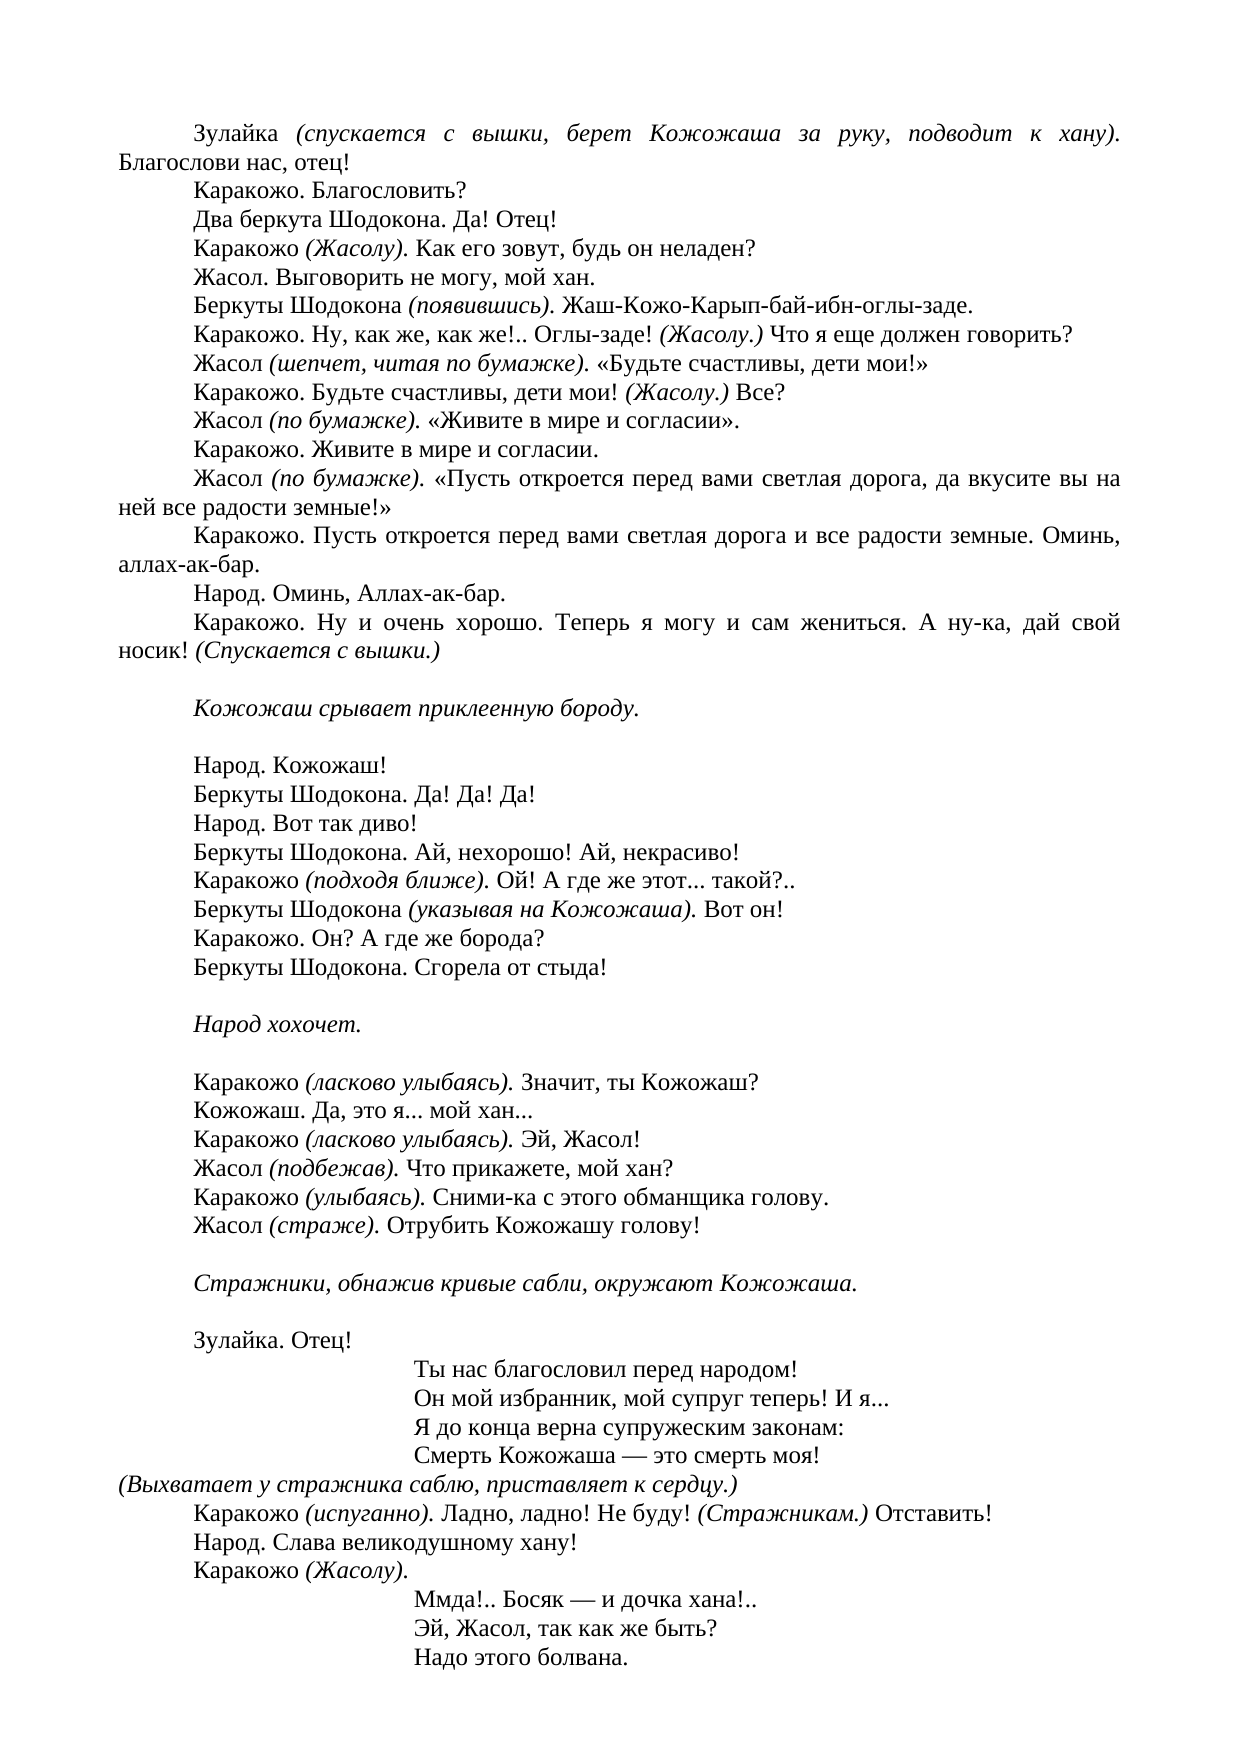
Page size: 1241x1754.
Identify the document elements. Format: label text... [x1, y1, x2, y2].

text Народ. Оминь, Аллах-ак-бар. [118, 578, 1122, 607]
text Каракожо (ласково улыбаясь). Значит, ты Кожожаш? [118, 1067, 1122, 1096]
text Каракожо (испуганно). Ладно, ладно! Не буду! (Стражникам.) Отставить! [118, 1498, 1122, 1527]
text Жасол. Выговорить не могу, мой хан. [118, 262, 1122, 291]
text Ты нас благословил перед народом! [118, 1354, 1122, 1383]
text Каракожо (Жасолу). Как его зовут, будь он неладен? [118, 233, 1122, 262]
text Эй, Жасол, так как же быть? [118, 1613, 1122, 1642]
text Кожожаш. Да, это я... мой хан... [118, 1096, 1122, 1124]
text Надо этого болвана. [118, 1642, 1122, 1671]
text Беркуты Шодокона (указывая на Кожожаша). Вот он! [118, 894, 1122, 923]
text Каракожо. Ну, как же, как же!.. Оглы-заде! (Жасолу.) Что я еще должен говорить? [118, 319, 1122, 348]
text Я до конца верна супружеским законам: [118, 1412, 1122, 1441]
text Жасол (подбежав). Что прикажете, мой хан? [118, 1153, 1122, 1182]
text Ммда!.. Босяк — и дочка хана!.. [118, 1584, 1122, 1613]
text Жасол (страже). Отрубить Кожожашу голову! [118, 1211, 1122, 1239]
text (Выхватает у стражника саблю, приставляет к сердцу.) [118, 1469, 1122, 1498]
text Народ хохочет. [118, 1009, 1122, 1038]
text Народ. Вот так диво! [118, 808, 1122, 837]
text Каракожо. Живите в мире и согласии. [118, 434, 1122, 463]
text Каракожо. Будьте счастливы, дети мои! (Жасолу.) Все? [118, 377, 1122, 406]
text Каракожо. Ну и очень хорошо. Теперь я могу и сам жениться. А ну-ка, дай свой носик! (Спускается с вышки.) [118, 607, 1122, 664]
text Жасол (шепчет, читая по бумажке). «Будьте счастливы, дети мои!» [118, 348, 1122, 377]
text Каракожо. Он? А где же борода? [118, 923, 1122, 952]
text Беркуты Шодокона. Ай, нехорошо! Ай, некрасиво! [118, 837, 1122, 866]
text Беркуты Шодокона. Сгорела от стыда! [118, 952, 1122, 981]
text Два беркута Шодокона. Да! Отец! [118, 204, 1122, 233]
text Каракожо (подходя ближе). Ой! А где же этот... такой?.. [118, 866, 1122, 894]
text Каракожо (Жасолу). [118, 1556, 1122, 1584]
text Беркуты Шодокона (появившись). Жаш-Кожо-Карып-бай-ибн-оглы-заде. [118, 291, 1122, 319]
text Он мой избранник, мой супруг теперь! И я... [118, 1383, 1122, 1412]
text Каракожо. Благословить? [118, 176, 1122, 204]
text Жасол (по бумажке). «Пусть откроется перед вами светлая дорога, да вкусите вы на ней все радости земные!» [118, 463, 1122, 521]
text Беркуты Шодокона. Да! Да! Да! [118, 779, 1122, 808]
text Зулайка. Отец! [118, 1326, 1122, 1354]
text Народ. Слава великодушному хану! [118, 1527, 1122, 1556]
text Зулайка (спускается с вышки, берет Кожожаша за руку, подводит к хану). Благослови нас, отец! [118, 118, 1122, 176]
text Каракожо. Пусть откроется перед вами светлая дорога и все радости земные. Оминь, аллах-ак-бар. [118, 521, 1122, 578]
text Смерть Кожожаша — это смерть моя! [118, 1441, 1122, 1469]
text Кожожаш срывает приклеенную бороду. [118, 693, 1122, 722]
text Каракожо (ласково улыбаясь). Эй, Жасол! [118, 1124, 1122, 1153]
text Каракожо (улыбаясь). Сними-ка с этого обманщика голову. [118, 1182, 1122, 1211]
text Стражники, обнажив кривые сабли, окружают Кожожаша. [118, 1268, 1122, 1297]
text Народ. Кожожаш! [118, 751, 1122, 779]
text Жасол (по бумажке). «Живите в мире и согласии». [118, 406, 1122, 434]
